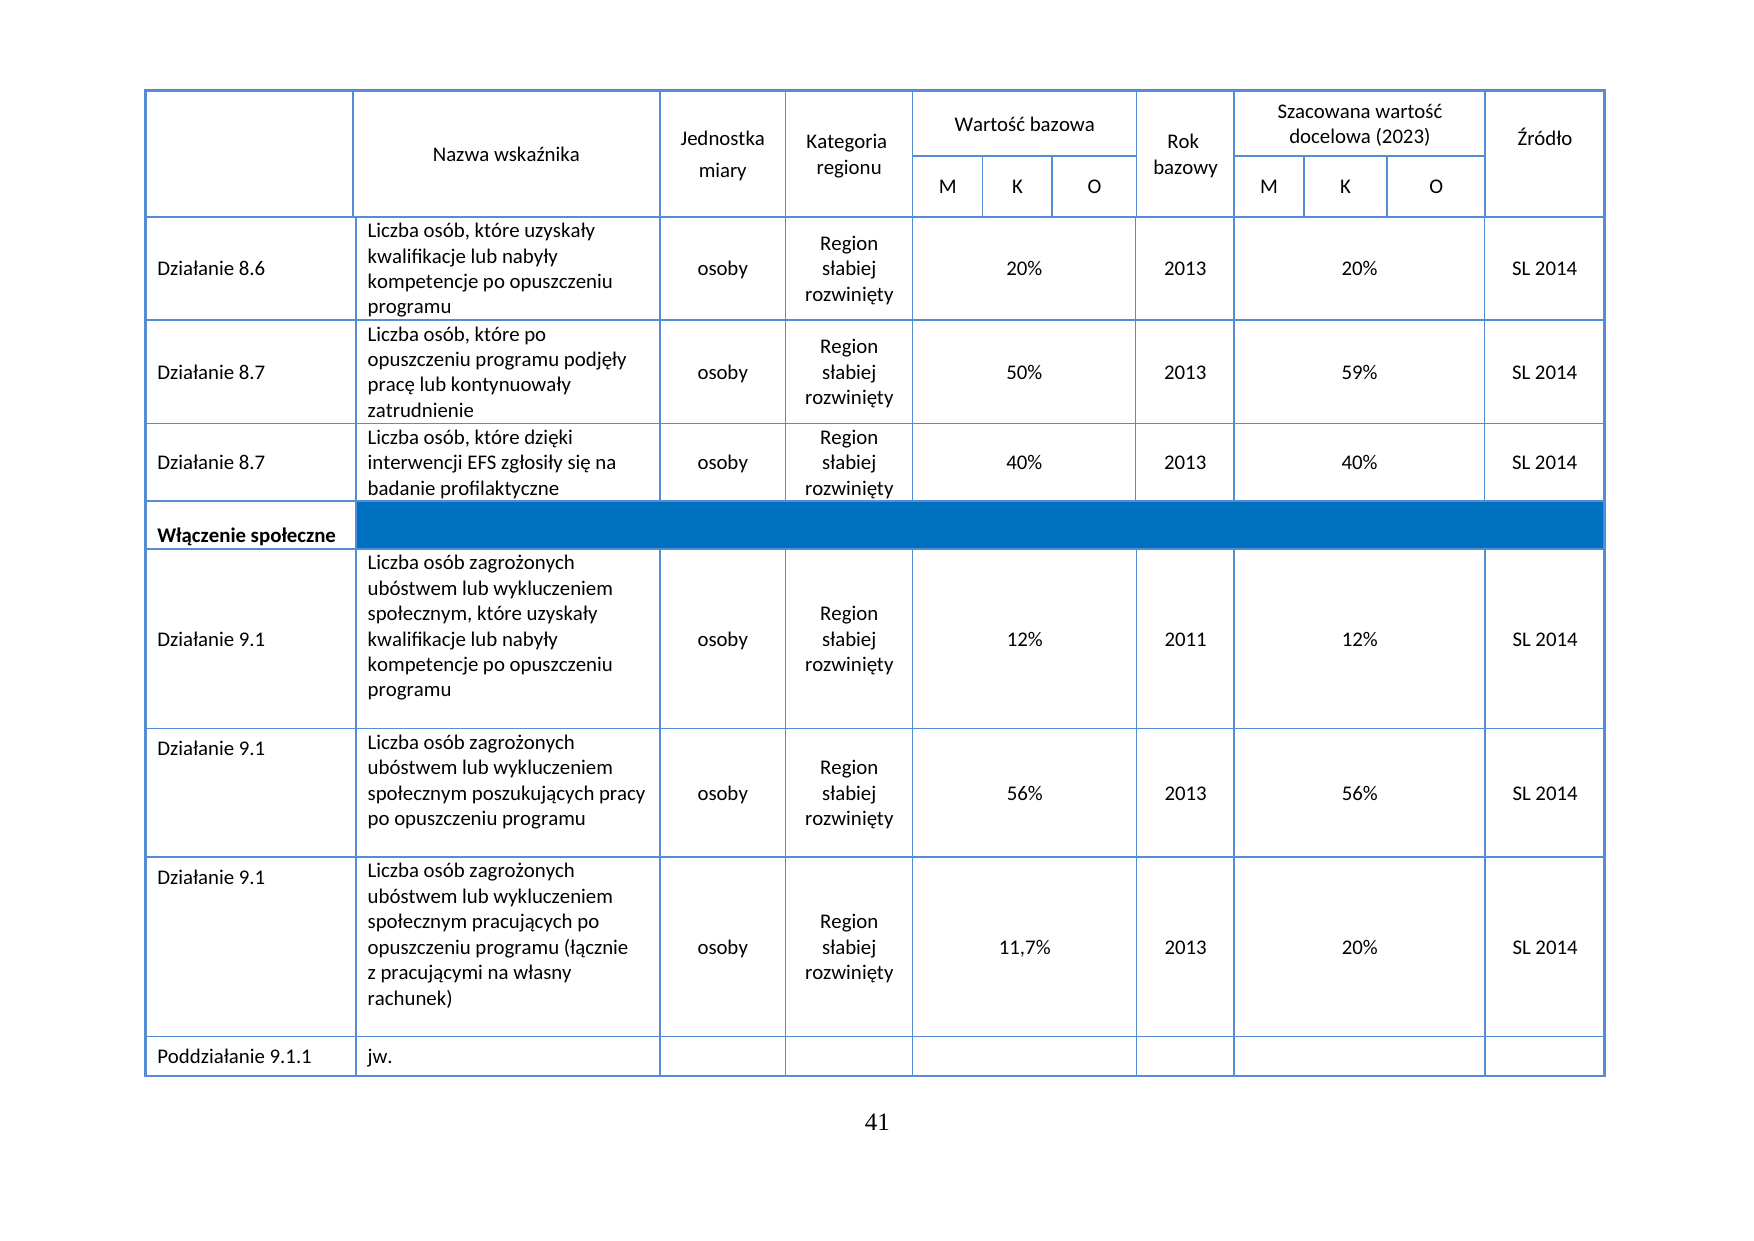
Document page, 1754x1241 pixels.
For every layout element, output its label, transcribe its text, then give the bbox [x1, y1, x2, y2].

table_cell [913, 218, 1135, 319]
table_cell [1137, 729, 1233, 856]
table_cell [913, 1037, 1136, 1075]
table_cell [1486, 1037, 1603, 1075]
table_cell K [1305, 157, 1386, 216]
table_header [147, 92, 352, 216]
table_header Jednostka miary [661, 92, 785, 216]
table_header Wartość bazowa [913, 92, 1136, 155]
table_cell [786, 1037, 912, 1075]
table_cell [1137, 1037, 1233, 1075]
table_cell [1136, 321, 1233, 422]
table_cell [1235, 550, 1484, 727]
table_header Źródło [1486, 92, 1603, 216]
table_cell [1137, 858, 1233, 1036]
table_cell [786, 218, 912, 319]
table_header Nazwa wskaźnika [354, 92, 659, 216]
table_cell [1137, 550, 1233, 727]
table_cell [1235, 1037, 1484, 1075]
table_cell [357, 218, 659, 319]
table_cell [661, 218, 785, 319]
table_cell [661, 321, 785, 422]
table_header Kategoria regionu [786, 92, 912, 216]
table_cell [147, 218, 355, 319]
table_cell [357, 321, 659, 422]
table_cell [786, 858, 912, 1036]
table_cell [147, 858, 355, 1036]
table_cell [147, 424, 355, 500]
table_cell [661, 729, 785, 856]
table_cell M [1235, 157, 1303, 216]
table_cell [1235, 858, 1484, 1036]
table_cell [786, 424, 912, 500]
table_cell O [1053, 157, 1136, 216]
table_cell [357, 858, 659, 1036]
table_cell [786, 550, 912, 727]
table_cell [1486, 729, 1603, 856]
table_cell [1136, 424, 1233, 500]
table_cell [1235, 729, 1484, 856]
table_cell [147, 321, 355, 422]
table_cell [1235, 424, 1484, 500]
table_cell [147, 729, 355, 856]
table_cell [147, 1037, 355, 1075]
table_header Szacowana wartość docelowa (2023) [1235, 92, 1484, 155]
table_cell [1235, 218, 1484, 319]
table_cell O [1388, 157, 1484, 216]
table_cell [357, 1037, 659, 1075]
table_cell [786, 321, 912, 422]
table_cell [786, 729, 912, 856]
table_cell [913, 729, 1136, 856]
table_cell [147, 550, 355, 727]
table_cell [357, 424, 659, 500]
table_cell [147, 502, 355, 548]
table_header Rok bazowy [1137, 92, 1233, 216]
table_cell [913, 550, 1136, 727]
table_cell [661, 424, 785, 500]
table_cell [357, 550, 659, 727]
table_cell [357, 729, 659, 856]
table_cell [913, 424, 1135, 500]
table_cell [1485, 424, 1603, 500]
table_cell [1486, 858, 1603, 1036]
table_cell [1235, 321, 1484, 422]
table_cell M [913, 157, 982, 216]
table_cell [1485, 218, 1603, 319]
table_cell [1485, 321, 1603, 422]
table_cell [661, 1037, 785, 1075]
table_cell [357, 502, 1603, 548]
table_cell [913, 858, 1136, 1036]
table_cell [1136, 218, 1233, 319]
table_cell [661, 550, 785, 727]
table_cell K [983, 157, 1051, 216]
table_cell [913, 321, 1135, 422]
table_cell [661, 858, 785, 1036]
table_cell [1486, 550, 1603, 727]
